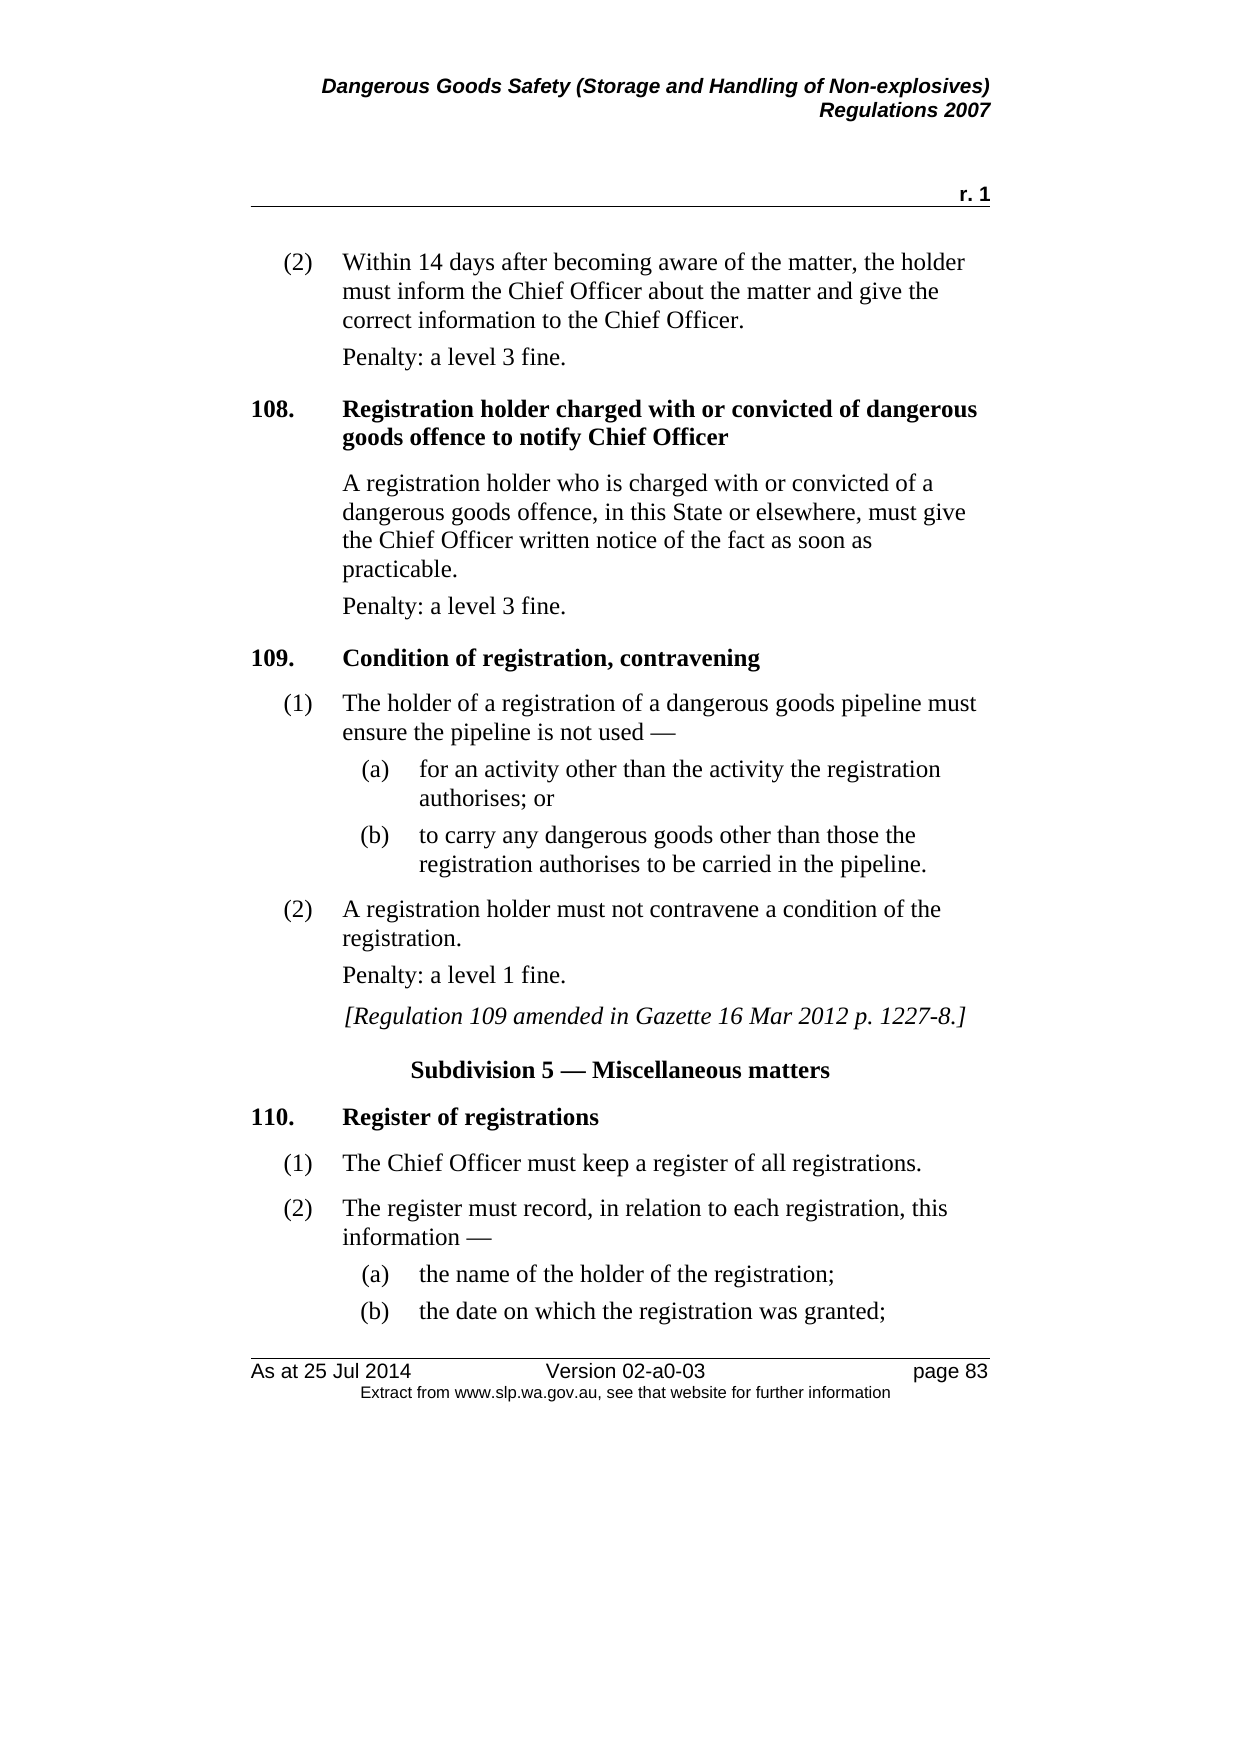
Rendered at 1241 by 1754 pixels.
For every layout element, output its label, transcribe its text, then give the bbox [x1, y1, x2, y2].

text A registration holder who is charged with or convicted of a dangerous goods offence, in this State or elsewhere, must give the Chief Officer written notice of the fact as soon as practicable. [251, 468, 990, 583]
subtitle 108. Registration holder charged with or convicted of dangerous goods offence to notify Chief Officer [251, 394, 990, 451]
text Penalty: a level 1 fine. [251, 960, 990, 989]
subtitle Subdivision 5 — Miscellaneous matters [251, 1055, 990, 1084]
text (1) The Chief Officer must keep a register of all registrations. [251, 1148, 990, 1177]
text (b) the date on which the registration was granted; [251, 1296, 990, 1325]
text (1) The holder of a registration of a dangerous goods pipeline must ensure the pipeline is not used — [251, 688, 990, 746]
subtitle 110. Register of registrations [251, 1102, 990, 1131]
text (2) A registration holder must not contravene a condition of the registration. [251, 894, 990, 952]
text (2) The register must record, in relation to each registration, this information — [251, 1193, 990, 1251]
subtitle 109. Condition of registration, contravening [251, 643, 990, 672]
text Penalty: a level 3 fine. [251, 342, 990, 371]
text (a) the name of the holder of the registration; [251, 1259, 990, 1288]
text [Regulation 109 amended in Gazette 16 Mar 2012 p. 1227-8.] [251, 1001, 990, 1030]
text (b) to carry any dangerous goods other than those the registration authorises to be carried in the pipeline. [251, 820, 990, 877]
text Penalty: a level 3 fine. [251, 591, 990, 620]
text (2) Within 14 days after becoming aware of the matter, the holder must inform the Chief Officer about the matter and give the correct information to the Chief Officer. [251, 247, 990, 334]
text (a) for an activity other than the activity the registration authorises; or [251, 754, 990, 812]
